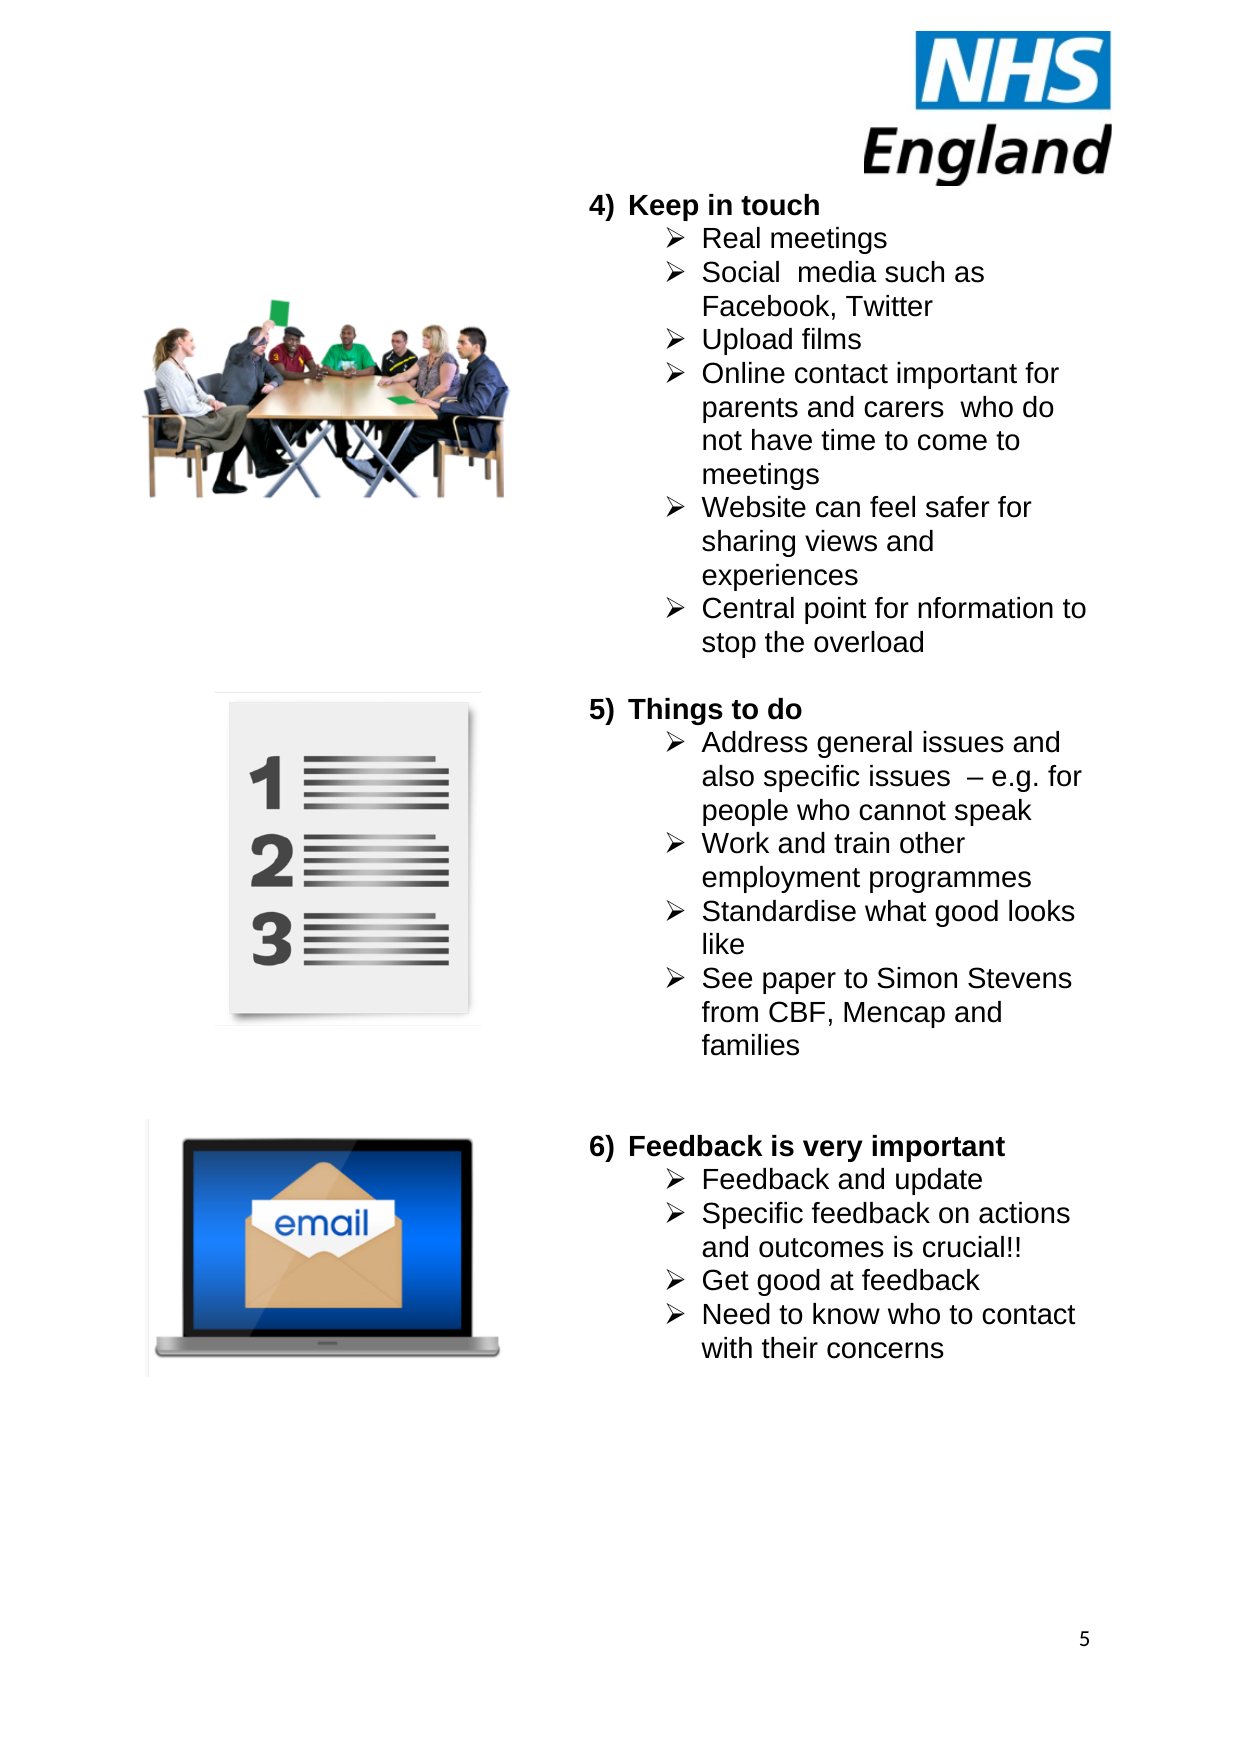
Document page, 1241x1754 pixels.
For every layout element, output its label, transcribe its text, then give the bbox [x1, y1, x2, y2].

picture [861, 31, 1112, 185]
picture [138, 279, 514, 517]
picture [145, 1119, 505, 1377]
picture [212, 691, 481, 1023]
table_cell Keep in touch Real meetings Social media such as Facebook, Twitter Upload films Online contact important for parents and carers who do not have time to come to meetings Website can feel safer for sharing views and experiences Central point for nformation to stop the overload [540, 188, 1110, 692]
table_cell Feedback is very important Feedback and update Specific feedback on actions and outcomes is crucial!! Get good at feedback Need to know who to contact with their concerns [540, 1095, 1110, 1398]
table_cell Things to do Address general issues and also specific issues – e.g. for people who cannot speak Work and train other employment programmes Standardise what good looks like See paper to Simon Stevens from CBF, Mencap and families [540, 692, 1110, 1095]
table_cell [139, 692, 540, 1095]
table_cell [139, 1095, 540, 1398]
table_cell [139, 188, 540, 692]
